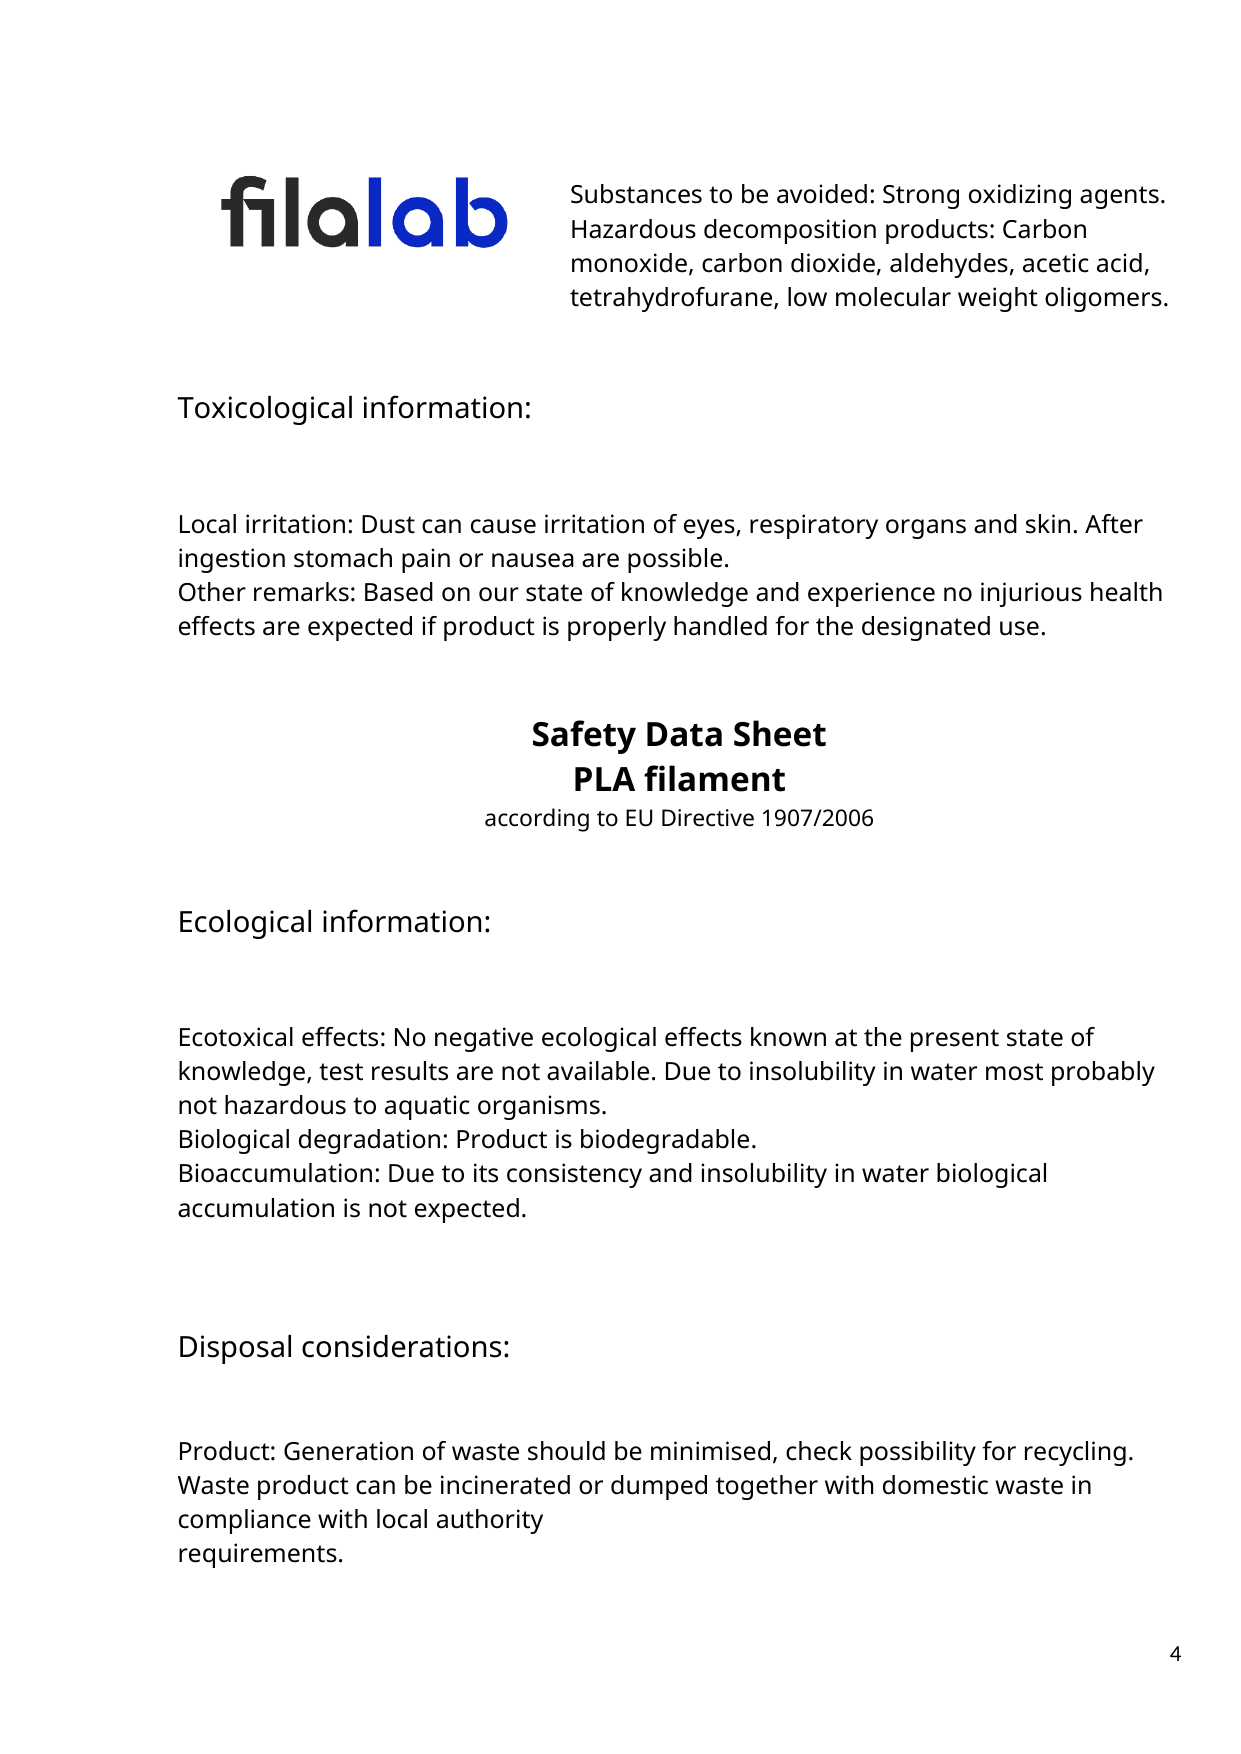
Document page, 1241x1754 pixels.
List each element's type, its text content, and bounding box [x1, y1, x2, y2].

text requirements. [177, 1536, 1181, 1598]
text Substances to be avoided: Strong oxidizing agents. [551, 177, 1181, 211]
text Hazardous decomposition products: Carbon monoxide, carbon dioxide, aldehydes, acetic acid, tetrahydrofurane, low molecular weight oligomers. [177, 211, 1181, 313]
text Disposal considerations: [177, 1326, 1181, 1394]
text PLA filament [177, 756, 1181, 801]
picture [177, 148, 551, 281]
text Toxicological information: [177, 387, 1181, 427]
text Ecotoxical effects: No negative ecological effects known at the present state of knowledge, test results are not available. Due to insolubility in water most probably not hazardous to aquatic organisms. Biological degradation: Product is biodegradable. Bioaccumulation: Due to its consistency and insolubility in water biological accumulation is not expected. [177, 1020, 1181, 1224]
text Product: Generation of waste should be minimised, check possibility for recycling. Waste product can be incinerated or dumped together with domestic waste in compliance with local authority [177, 1434, 1181, 1536]
text according to EU Directive 1907/2006 [177, 801, 1181, 833]
text Local irritation: Dust can cause irritation of eyes, respiratory organs and skin. After ingestion stomach pain or nausea are possible. [177, 506, 1181, 574]
text Safety Data Sheet [177, 711, 1181, 756]
text Ecological information: [177, 901, 1181, 941]
text Other remarks: Based on our state of knowledge and experience no injurious health effects are expected if product is properly handled for the designated use. [177, 574, 1181, 642]
